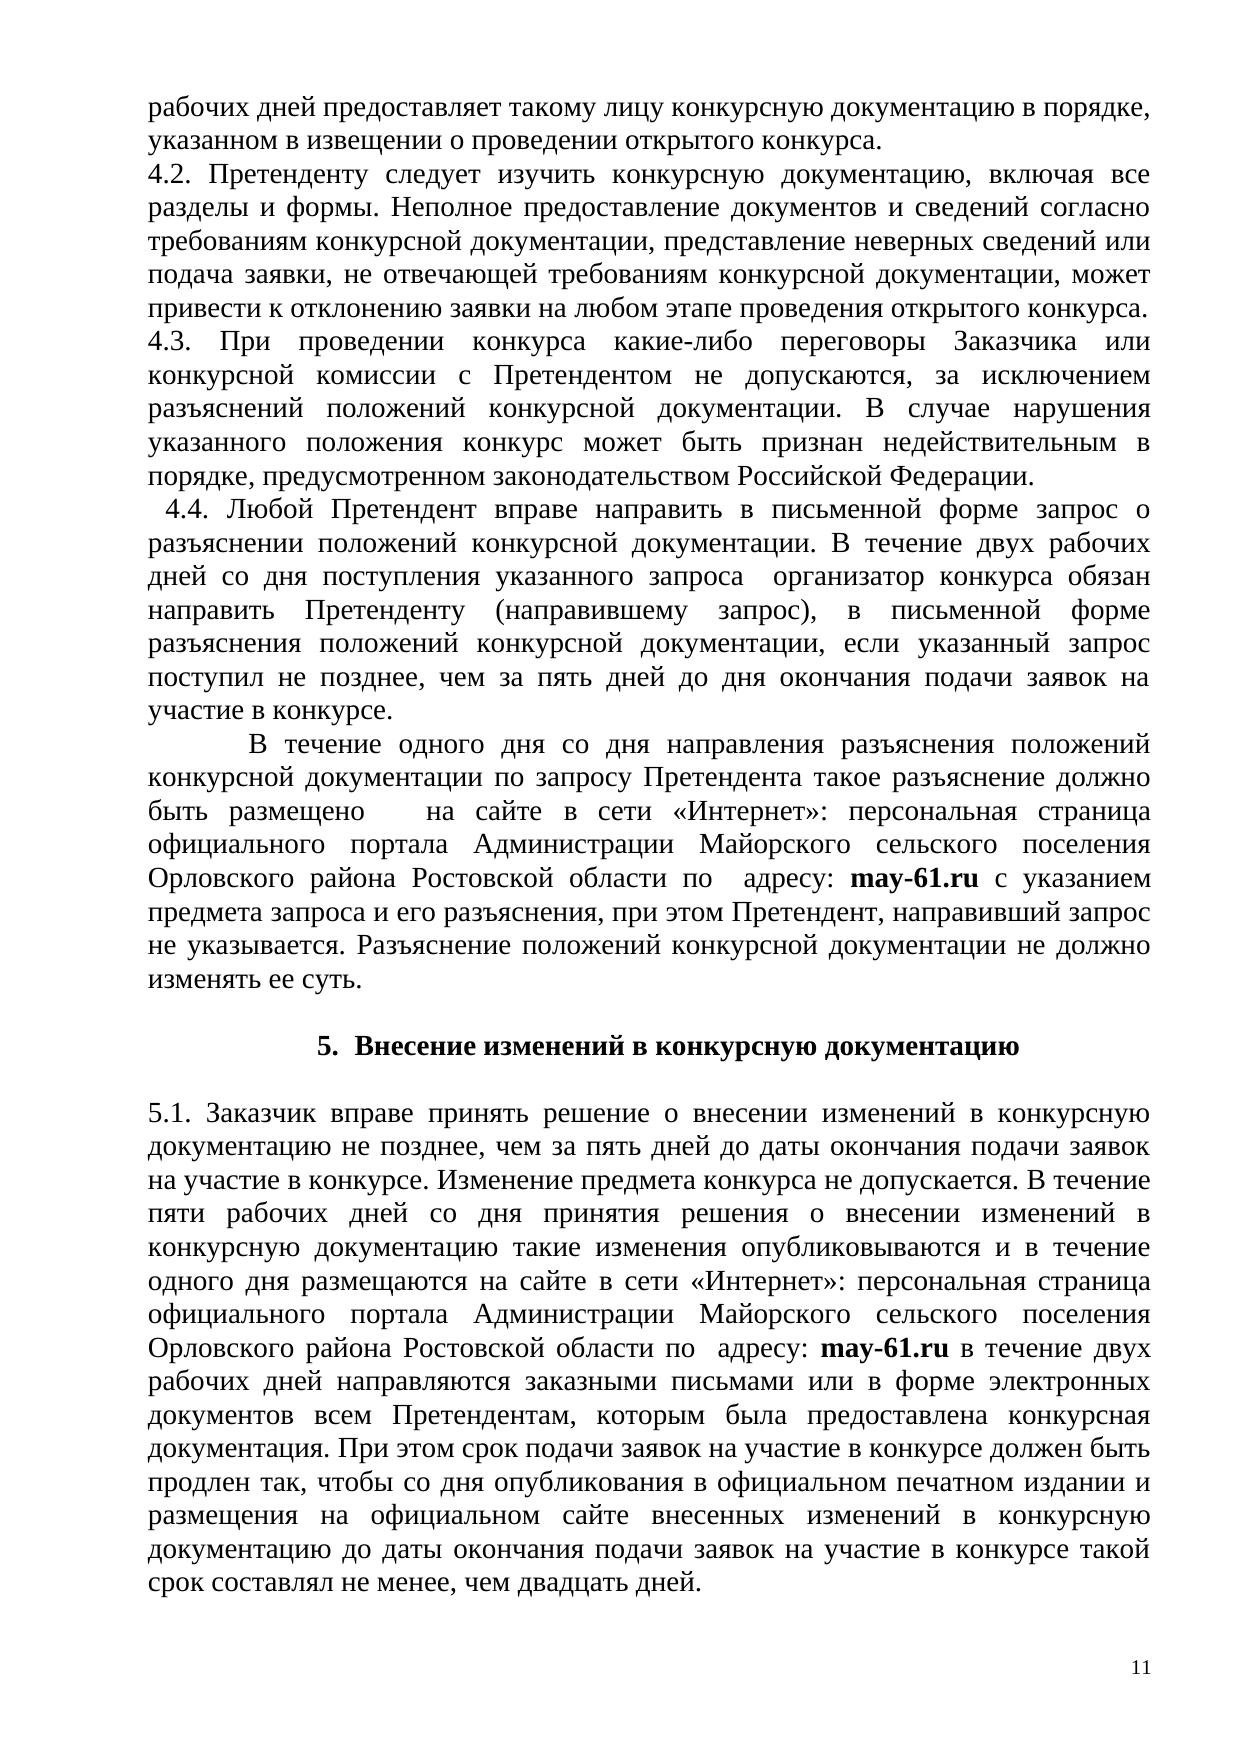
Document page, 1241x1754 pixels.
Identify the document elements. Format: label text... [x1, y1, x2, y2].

text В течение одного дня со дня направления разъяснения положений конкурсной документации по запросу Претендента такое разъяснение должно быть размещено на сайте в сети «Интернет»: персональная страница официального портала Администрации Майорского сельского поселения Орловского района Ростовской области по адресу: may-61.ru с указанием предмета запроса и его разъяснения, при этом Претендент, направивший запрос не указывается. Разъяснение положений конкурсной документации не должно изменять ее суть. [148, 726, 1152, 994]
list Внесение изменений в конкурсную документацию [185, 1028, 1152, 1061]
text 5.1. Заказчик вправе принять решение о внесении изменений в конкурсную документацию не позднее, чем за пять дней до даты окончания подачи заявок на участие в конкурсе. Изменение предмета конкурса не допускается. В течение пяти рабочих дней со дня принятия решения о внесении изменений в конкурсную документацию такие изменения опубликовываются и в течение одного дня размещаются на сайте в сети «Интернет»: персональная страница официального портала Администрации Майорского сельского поселения Орловского района Ростовской области по адресу: may-61.ru в течение двух рабочих дней направляются заказными письмами или в форме электронных документов всем Претендентам, которым была предоставлена конкурсная документация. При этом срок подачи заявок на участие в конкурсе должен быть продлен так, чтобы со дня опубликования в официальном печатном издании и размещения на официальном сайте внесенных изменений в конкурсную документацию до даты окончания подачи заявок на участие в конкурсе такой срок составлял не менее, чем двадцать дней. [148, 1095, 1152, 1598]
text 4.3. При проведении конкурса какие-либо переговоры Заказчика или конкурсной комиссии с Претендентом не допускаются, за исключением разъяснений положений конкурсной документации. В случае нарушения указанного положения конкурс может быть признан недействительным в порядке, предусмотренном законодательством Российской Федерации. [148, 323, 1152, 491]
text 4.2. Претенденту следует изучить конкурсную документацию, включая все разделы и формы. Неполное предоставление документов и сведений согласно требованиям конкурсной документации, представление неверных сведений или подача заявки, не отвечающей требованиям конкурсной документации, может привести к отклонению заявки на любом этапе проведения открытого конкурса. [148, 156, 1152, 323]
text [148, 89, 1152, 156]
text 4.4. Любой Претендент вправе направить в письменной форме запрос о разъяснении положений конкурсной документации. В течение двух рабочих дней со дня поступления указанного запроса организатор конкурса обязан направить Претенденту (направившему запрос), в письменной форме разъяснения положений конкурсной документации, если указанный запрос поступил не позднее, чем за пять дней до дня окончания подачи заявок на участие в конкурсе. [148, 491, 1152, 726]
